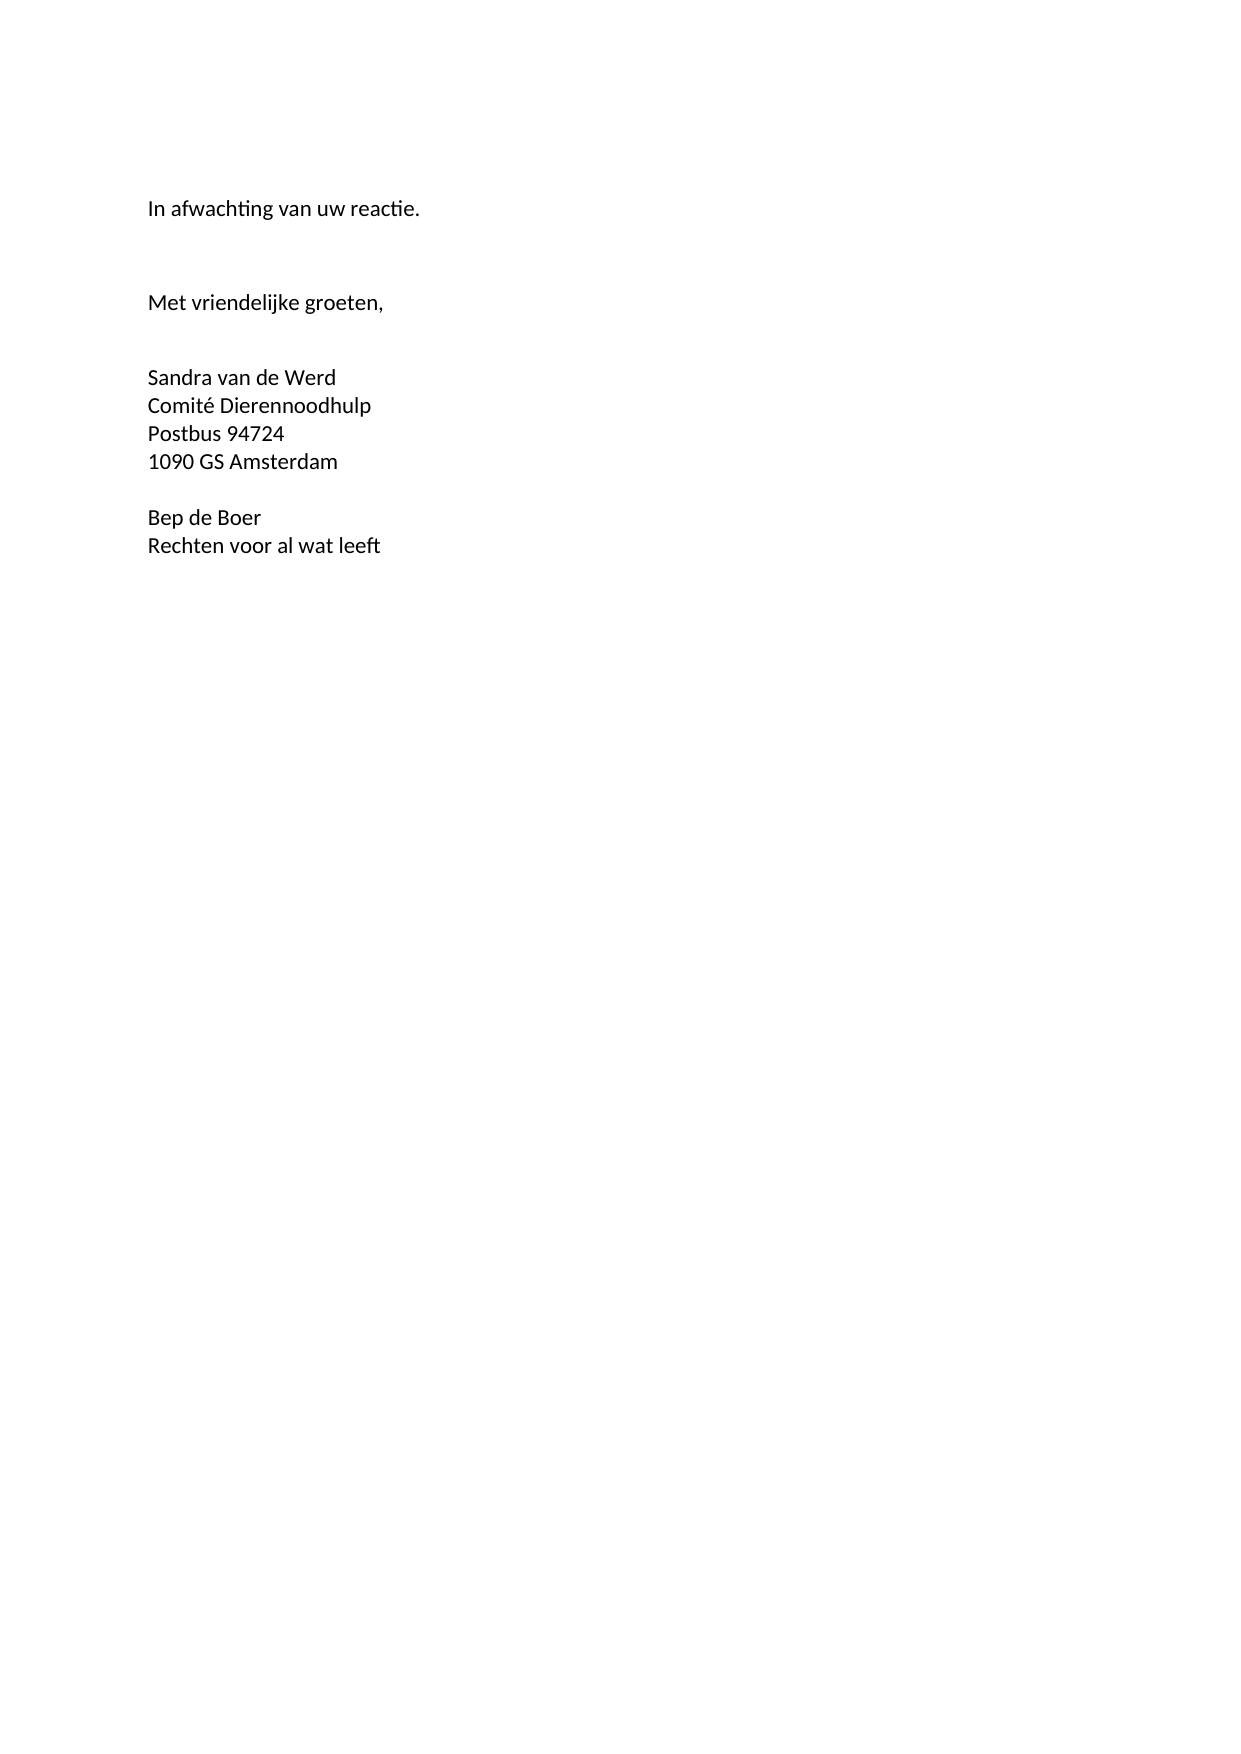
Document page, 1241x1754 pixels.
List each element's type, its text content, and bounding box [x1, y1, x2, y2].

text Postbus 94724 [148, 419, 1093, 447]
text Rechten voor al wat leeft [148, 531, 1093, 559]
text 1090 GS Amsterdam [148, 447, 1093, 475]
text Comité Dierennoodhulp [148, 391, 1093, 419]
text Met vriendelijke groeten, [148, 288, 1093, 316]
text In afwachting van uw reactie. [148, 194, 1093, 222]
text Sandra van de Werd [148, 363, 1093, 391]
text Bep de Boer [148, 503, 1093, 531]
